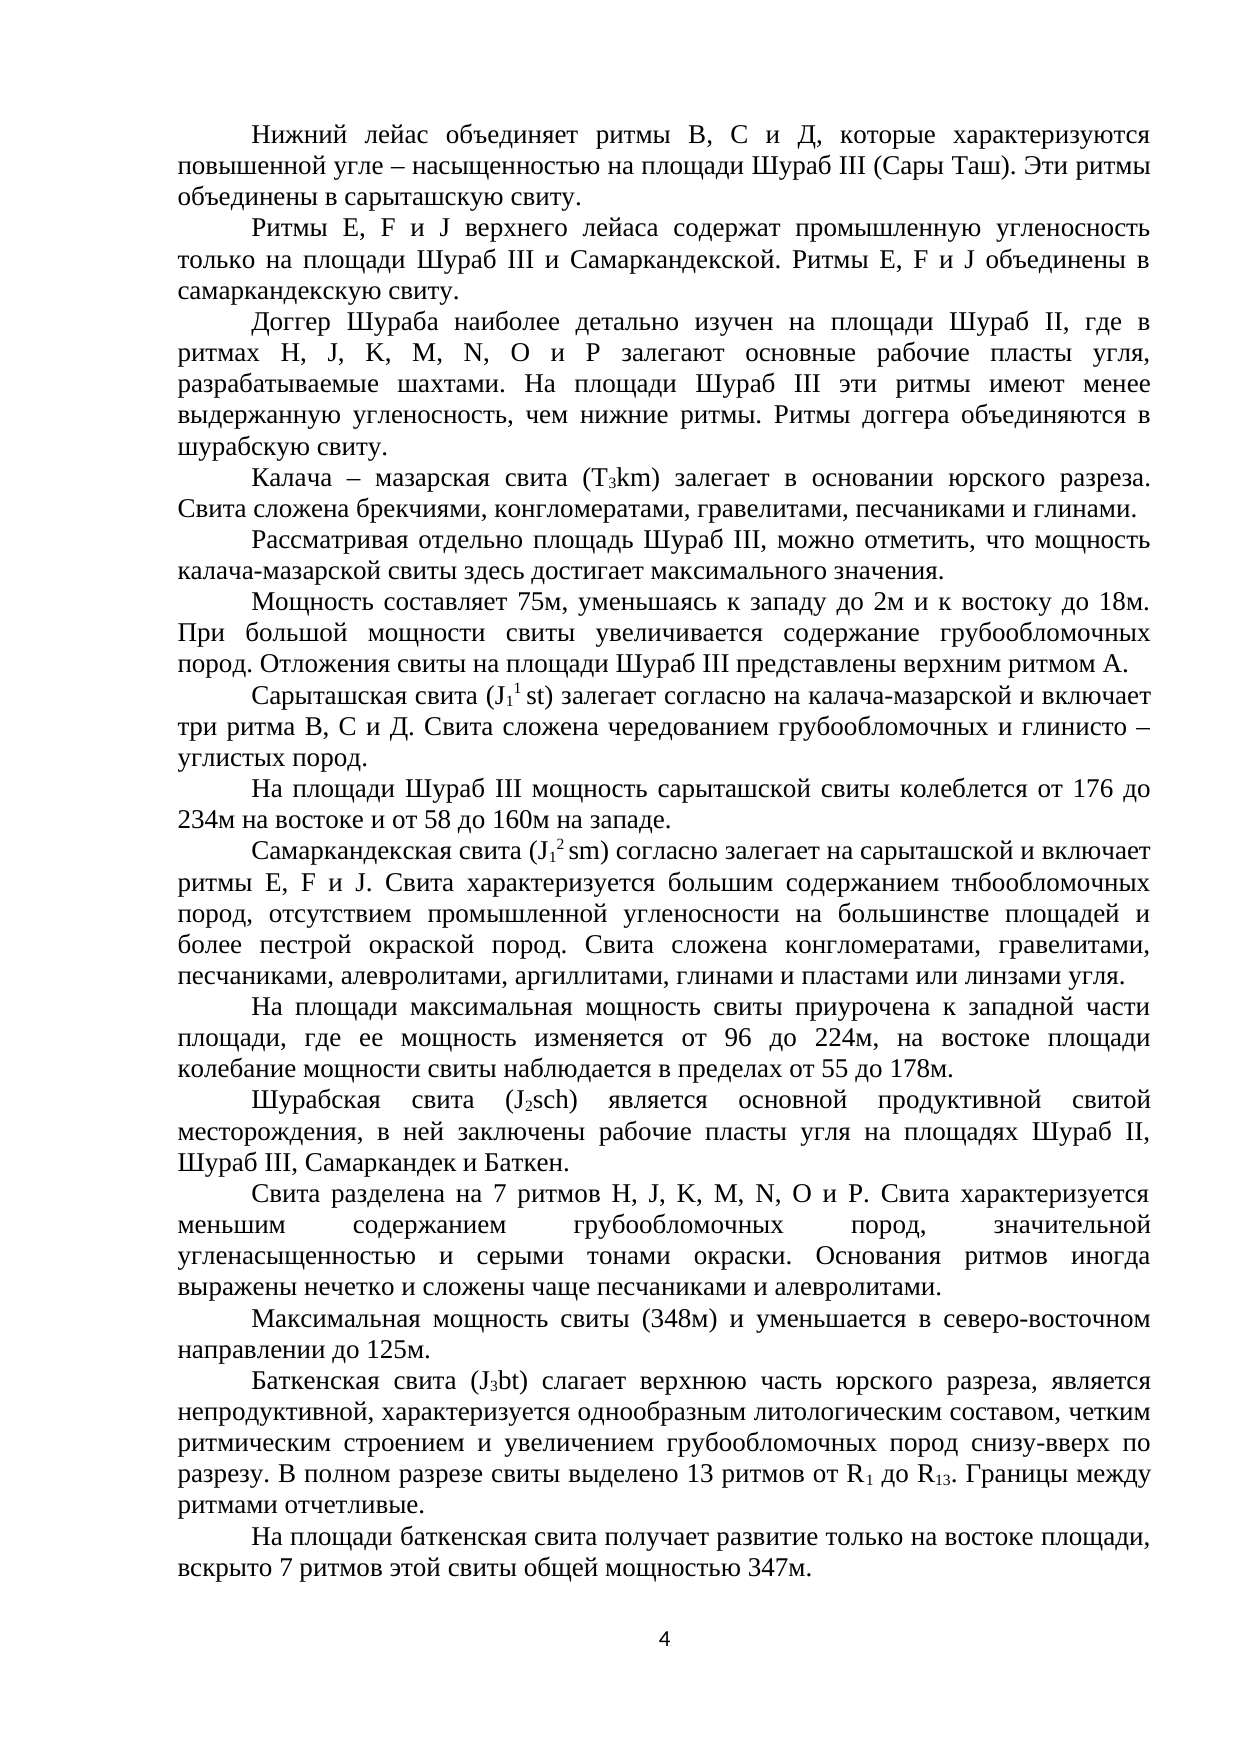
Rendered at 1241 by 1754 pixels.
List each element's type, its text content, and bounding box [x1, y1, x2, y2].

text Калача – мазарская свита (Т3km) залегает в основании юрского разреза. Свита сложена брекчиями, конгломератами, гравелитами, песчаниками и глинами. [177, 461, 1152, 523]
text Самаркандекская свита (J12 sm) согласно залегает на сарыташской и включает ритмы E, F и J. Свита характеризуется большим содержанием тнбообломочных пород, отсутствием промышленной угленосности на большинстве площадей и более пестрой окраской пород. Свита сложена конгломератами, гравелитами, песчаниками, алевролитами, аргиллитами, глинами и пластами или линзами угля. [177, 834, 1152, 990]
text На площади максимальная мощность свиты приурочена к западной части площади, где ее мощность изменяется от 96 до 224м, на востоке площади колебание мощности свиты наблюдается в пределах от 55 до 178м. [177, 990, 1152, 1084]
text На площади баткенская свита получает развитие только на востоке площади, вскрыто 7 ритмов этой свиты общей мощностью 347м. [177, 1520, 1152, 1582]
text Свита разделена на 7 ритмов H, J, K, M, N, O и P. Свита характеризуется меньшим содержанием грубообломочных пород, значительной угленасыщенностью и серыми тонами окраски. Основания ритмов иногда выражены нечетко и сложены чаще песчаниками и алевролитами. [177, 1177, 1152, 1302]
text Ритмы Е, F и J верхнего лейаса содержат промышленную угленосность только на площади Шураб III и Самаркандекской. Ритмы E, F и J объединены в самаркандекскую свиту. [177, 212, 1152, 305]
text Мощность составляет 75м, уменьшаясь к западу до 2м и к востоку до 18м. При большой мощности свиты увеличивается содержание грубообломочных пород. Отложения свиты на площади Шураб III представлены верхним ритмом А. [177, 585, 1152, 679]
text Нижний лейас объединяет ритмы В, С и Д, которые характеризуются повышенной угле – насыщенностью на площади Шураб III (Сары Таш). Эти ритмы объединены в сарыташскую свиту. [177, 118, 1152, 212]
text Сарыташская свита (J11 st) залегает согласно на калача-мазарской и включает три ритма В, С и Д. Свита сложена чередованием грубообломочных и глинисто – углистых пород. [177, 679, 1152, 772]
text Шурабская свита (J2sch) является основной продуктивной свитой месторождения, в ней заключены рабочие пласты угля на площадях Шураб II, Шураб III, Самаркандек и Баткен. [177, 1084, 1152, 1177]
text Рассматривая отдельно площадь Шураб III, можно отметить, что мощность калача-мазарской свиты здесь достигает максимального значения. [177, 523, 1152, 585]
text Максимальная мощность свиты (348м) и уменьшается в северо-восточном направлении до 125м. [177, 1302, 1152, 1364]
text Баткенская свита (J3bt) слагает верхнюю часть юрского разреза, является непродуктивной, характеризуется однообразным литологическим составом, четким ритмическим строением и увеличением грубообломочных пород снизу-вверх по разрезу. В полном разрезе свиты выделено 13 ритмов от R1 до R13. Границы между ритмами отчетливые. [177, 1364, 1152, 1520]
text Доггер Шураба наиболее детально изучен на площади Шураб II, где в ритмах H, J, K, M, N, O и P залегают основные рабочие пласты угля, разрабатываемые шахтами. На площади Шураб III эти ритмы имеют менее выдержанную угленосность, чем нижние ритмы. Ритмы доггера объединяются в шурабскую свиту. [177, 305, 1152, 461]
text На площади Шураб III мощность сарыташской свиты колеблется от 176 до 234м на востоке и от 58 до 160м на западе. [177, 772, 1152, 834]
